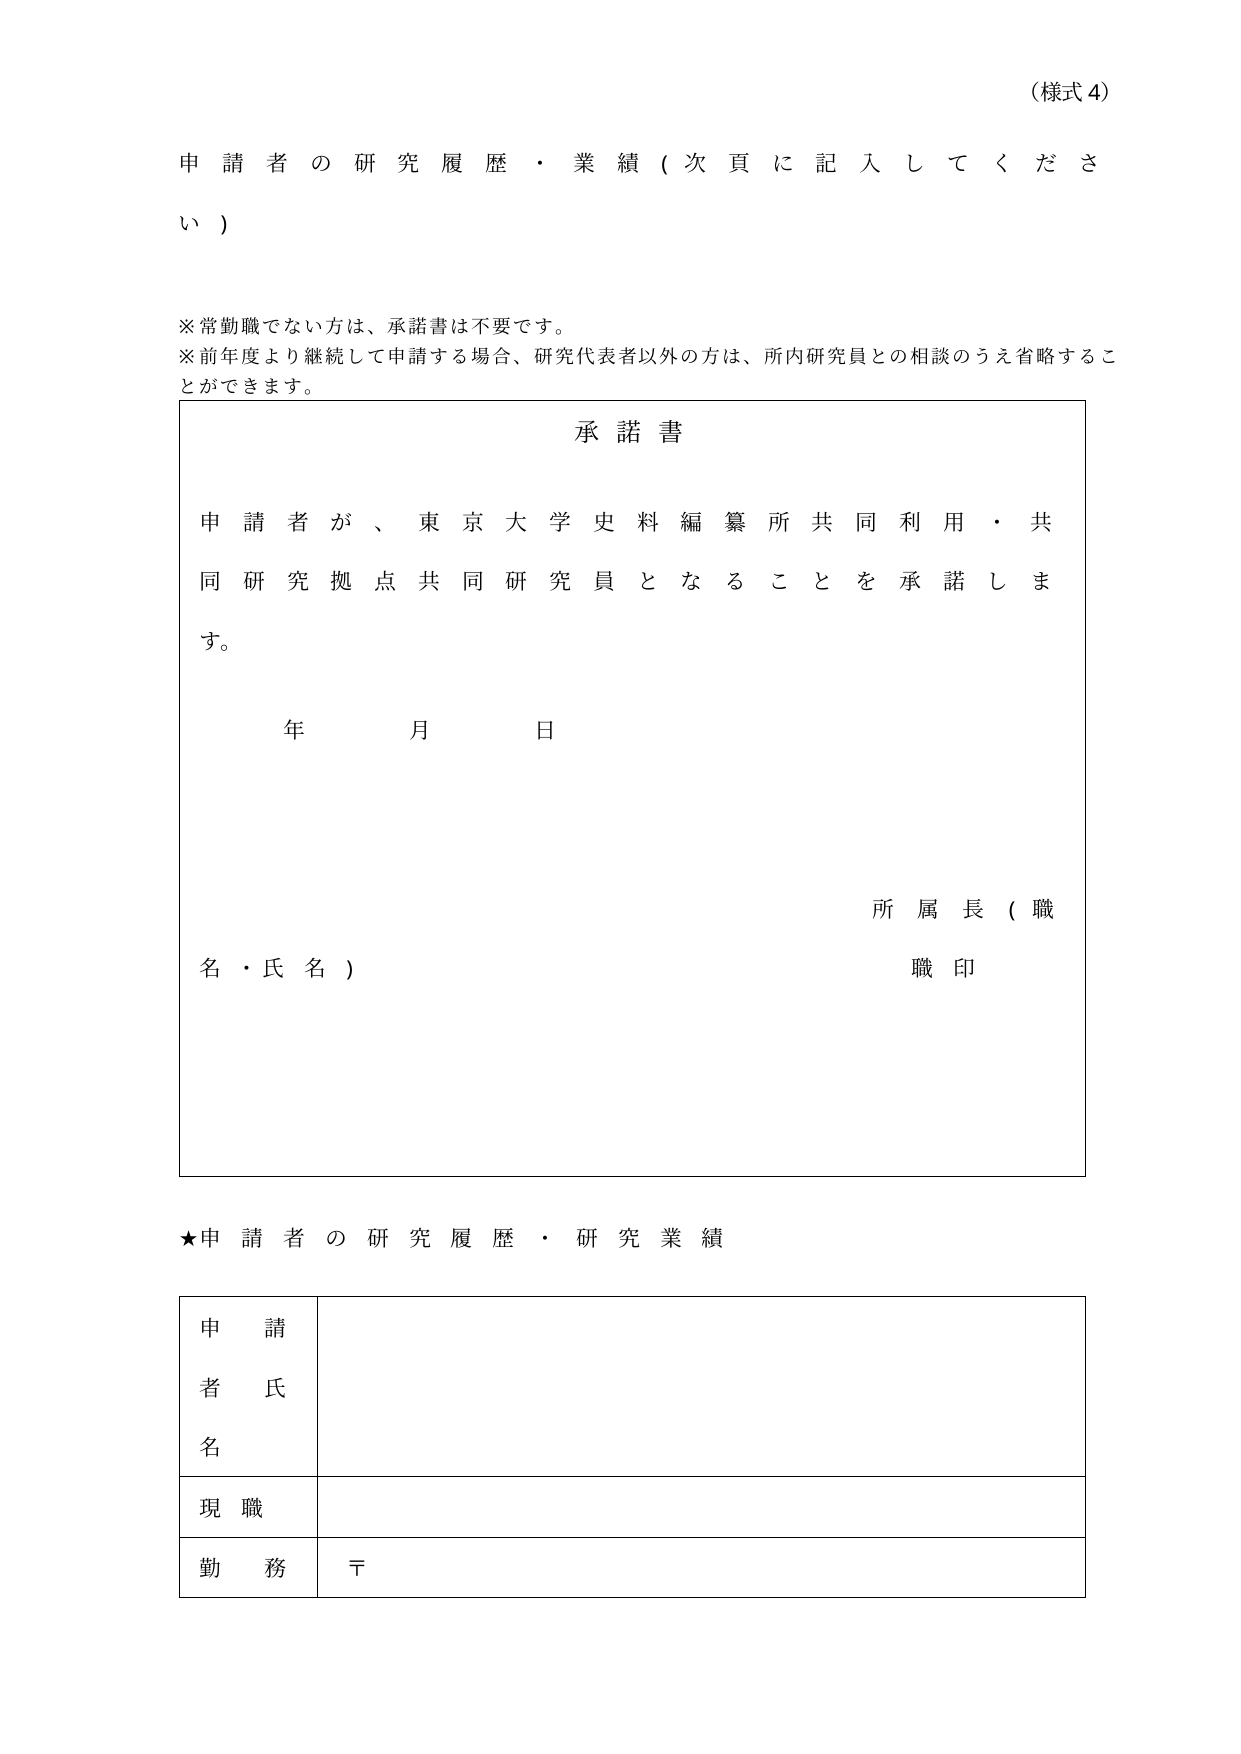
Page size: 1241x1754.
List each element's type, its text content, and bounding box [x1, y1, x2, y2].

table_cell 現職 [180, 1477, 317, 1537]
table_header 承諾書 申請者が、東京大学史料編纂所共同利用・共同研究拠点共同研究員となることを承諾します。 年 月 日 所属長(職名･氏名) 職印 [180, 401, 1085, 1176]
text ★申請者の研究履歴・研究業績 [178, 1207, 1121, 1266]
text 申請者の研究履歴・業績(次頁に記入してください) [178, 132, 1121, 251]
table_cell 〒 [318, 1538, 1085, 1597]
table_cell [318, 1477, 1085, 1537]
table_cell 勤務先 住所 電話番号 Fax [180, 1538, 317, 1597]
table_header [318, 1297, 1085, 1476]
table_header 申請者氏名 [180, 1297, 317, 1476]
text ※前年度より継続して申請する場合、研究代表者以外の方は、所内研究員との相談のうえ省略することができます。 [178, 341, 1121, 400]
text ※常勤職でない方は、承諾書は不要です。 [178, 311, 1121, 341]
